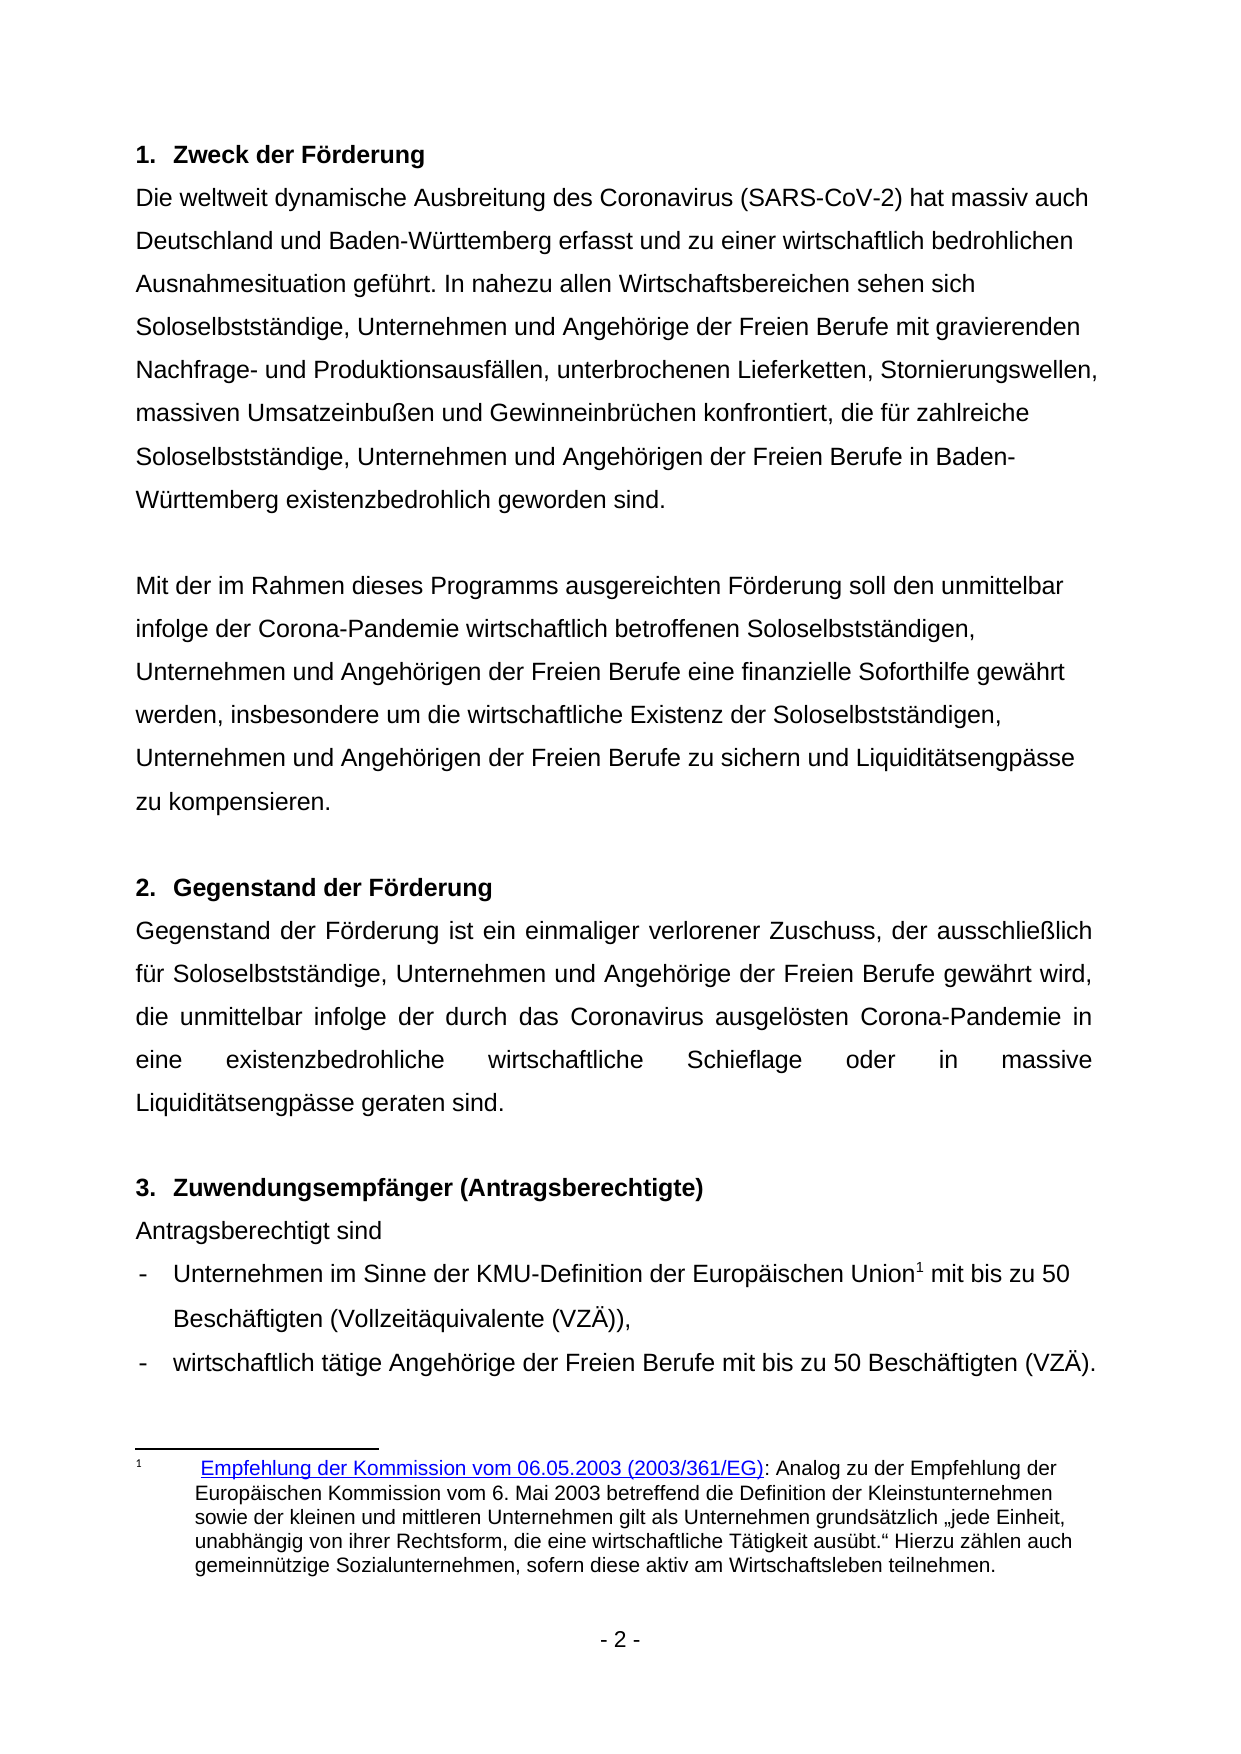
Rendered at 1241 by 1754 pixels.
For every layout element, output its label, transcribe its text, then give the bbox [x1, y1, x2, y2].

text Gegenstand der Förderung ist ein einmaliger verlorener Zuschuss, der ausschließlich für Soloselbstständige, Unternehmen und Angehörige der Freien Berufe gewährt wird, die unmittelbar infolge der durch das Coronavirus ausgelösten Corona-Pandemie in eine existenzbedrohliche wirtschaftliche Schieflage oder in massive Liquiditätsengpässe geraten sind. [135, 916, 1093, 1117]
list wirtschaftlich tätige Angehörige der Freien Berufe mit bis zu 50 Beschäftigten (VZÄ). [135, 1347, 1105, 1378]
list Gegenstand der Förderung [135, 873, 1105, 901]
list Zuwendungsempfänger (Antragsberechtigte) [135, 1173, 1105, 1202]
text Mit der im Rahmen dieses Programms ausgereichten Förderung soll den unmittelbar infolge der Corona-Pandemie wirtschaftlich betroffenen Soloselbstständigen, Unternehmen und Angehörigen der Freien Berufe eine finanzielle Soforthilfe gewährt werden, insbesondere um die wirtschaftliche Existenz der Soloselbstständigen, Unternehmen und Angehörigen der Freien Berufe zu sichern und Liquiditätsengpässe zu kompensieren. [135, 571, 1105, 815]
text Antragsberechtigt sind [135, 1216, 1105, 1245]
list Unternehmen im Sinne der KMU-Definition der Europäischen Union mit bis zu 50 Beschäftigten (Vollzeitäquivalente (VZÄ)), [135, 1259, 1105, 1333]
text Die weltweit dynamische Ausbreitung des Coronavirus (SARS-CoV-2) hat massiv auch Deutschland und Baden-Württemberg erfasst und zu einer wirtschaftlich bedrohlichen Ausnahmesituation geführt. In nahezu allen Wirtschaftsbereichen sehen sich Soloselbstständige, Unternehmen und Angehörige der Freien Berufe mit gravierenden Nachfrage- und Produktionsausfällen, unterbrochenen Lieferketten, Stornierungswellen, massiven Umsatzeinbußen und Gewinneinbrüchen konfrontiert, die für zahlreiche Soloselbstständige, Unternehmen und Angehörigen der Freien Berufe in Baden-Württemberg existenzbedrohlich geworden sind. [135, 183, 1105, 513]
list Zweck der Förderung [135, 139, 1105, 168]
